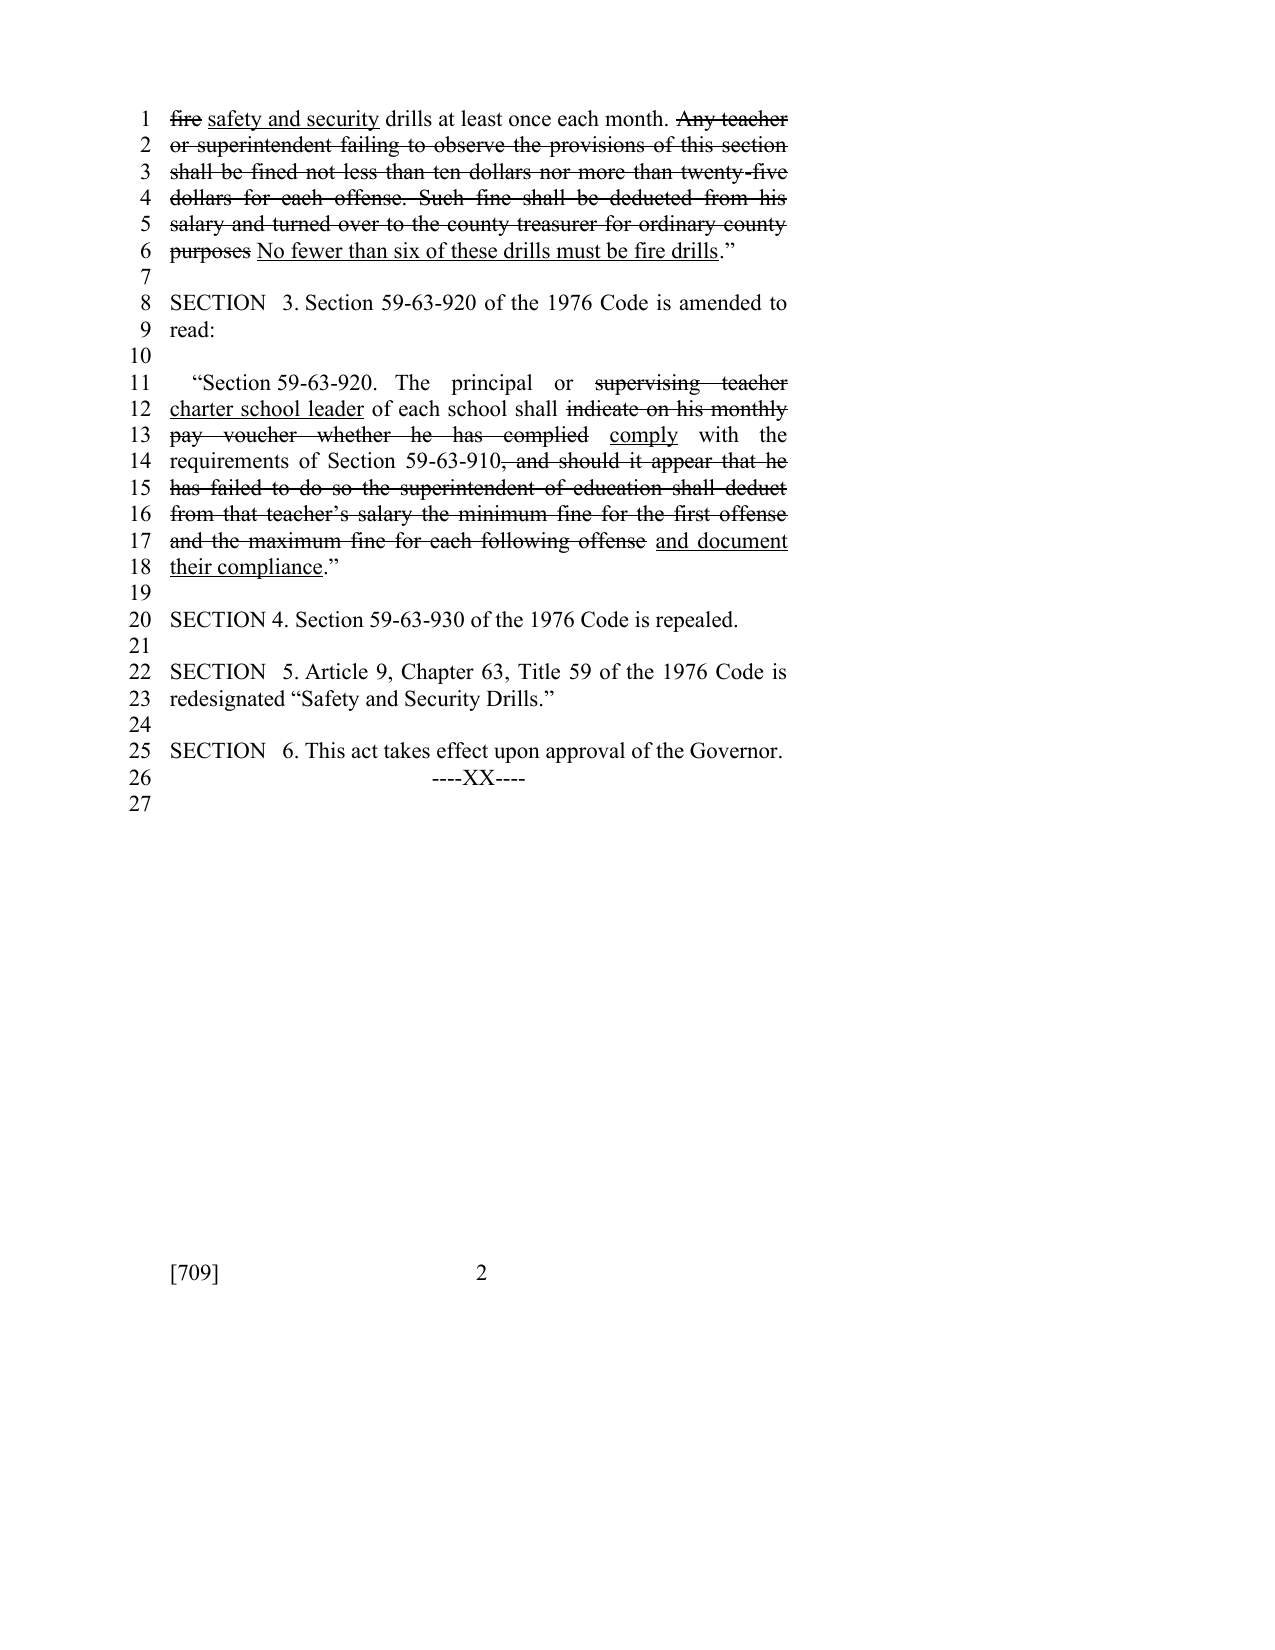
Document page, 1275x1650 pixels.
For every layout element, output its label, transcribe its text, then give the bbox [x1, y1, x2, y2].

text “Section 59-63-920. The principal or supervising teacher charter school leader of each school shall indicate on his monthly pay voucher whether he has complied comply with the requirements of Section 59-63-910, and should it appear that he has failed to do so the superintendent of education shall deduct from that teacher’s salary the minimum fine for the first offense and the maximum fine for each following offense and document their compliance.” [169, 368, 787, 488]
text SECTION 4. Section 59-63-930 of the 1976 Code is repealed. [169, 606, 787, 632]
text SECTION 5. Article 9, Chapter 63, Title 59 of the 1976 Code is redesignated “Safety and Security Drills.” [169, 658, 787, 711]
text SECTION 3. Section 59-63-920 of the 1976 Code is amended to read: [169, 289, 787, 342]
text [169, 105, 787, 146]
text SECTION 6. This act takes effect upon approval of the Governor. [169, 737, 787, 764]
text “Section 59-63-920. The principal or supervising teacher charter school leader of each school shall indicate on his monthly pay voucher whether he has complied comply with the requirements of Section 59-63-910, and should it appear that he has failed to do so the superintendent of education shall deduct from that teacher’s salary the minimum fine for the first offense and the maximum fine for each following offense and document their compliance.” [169, 516, 787, 579]
text ----XX---- [169, 764, 787, 790]
